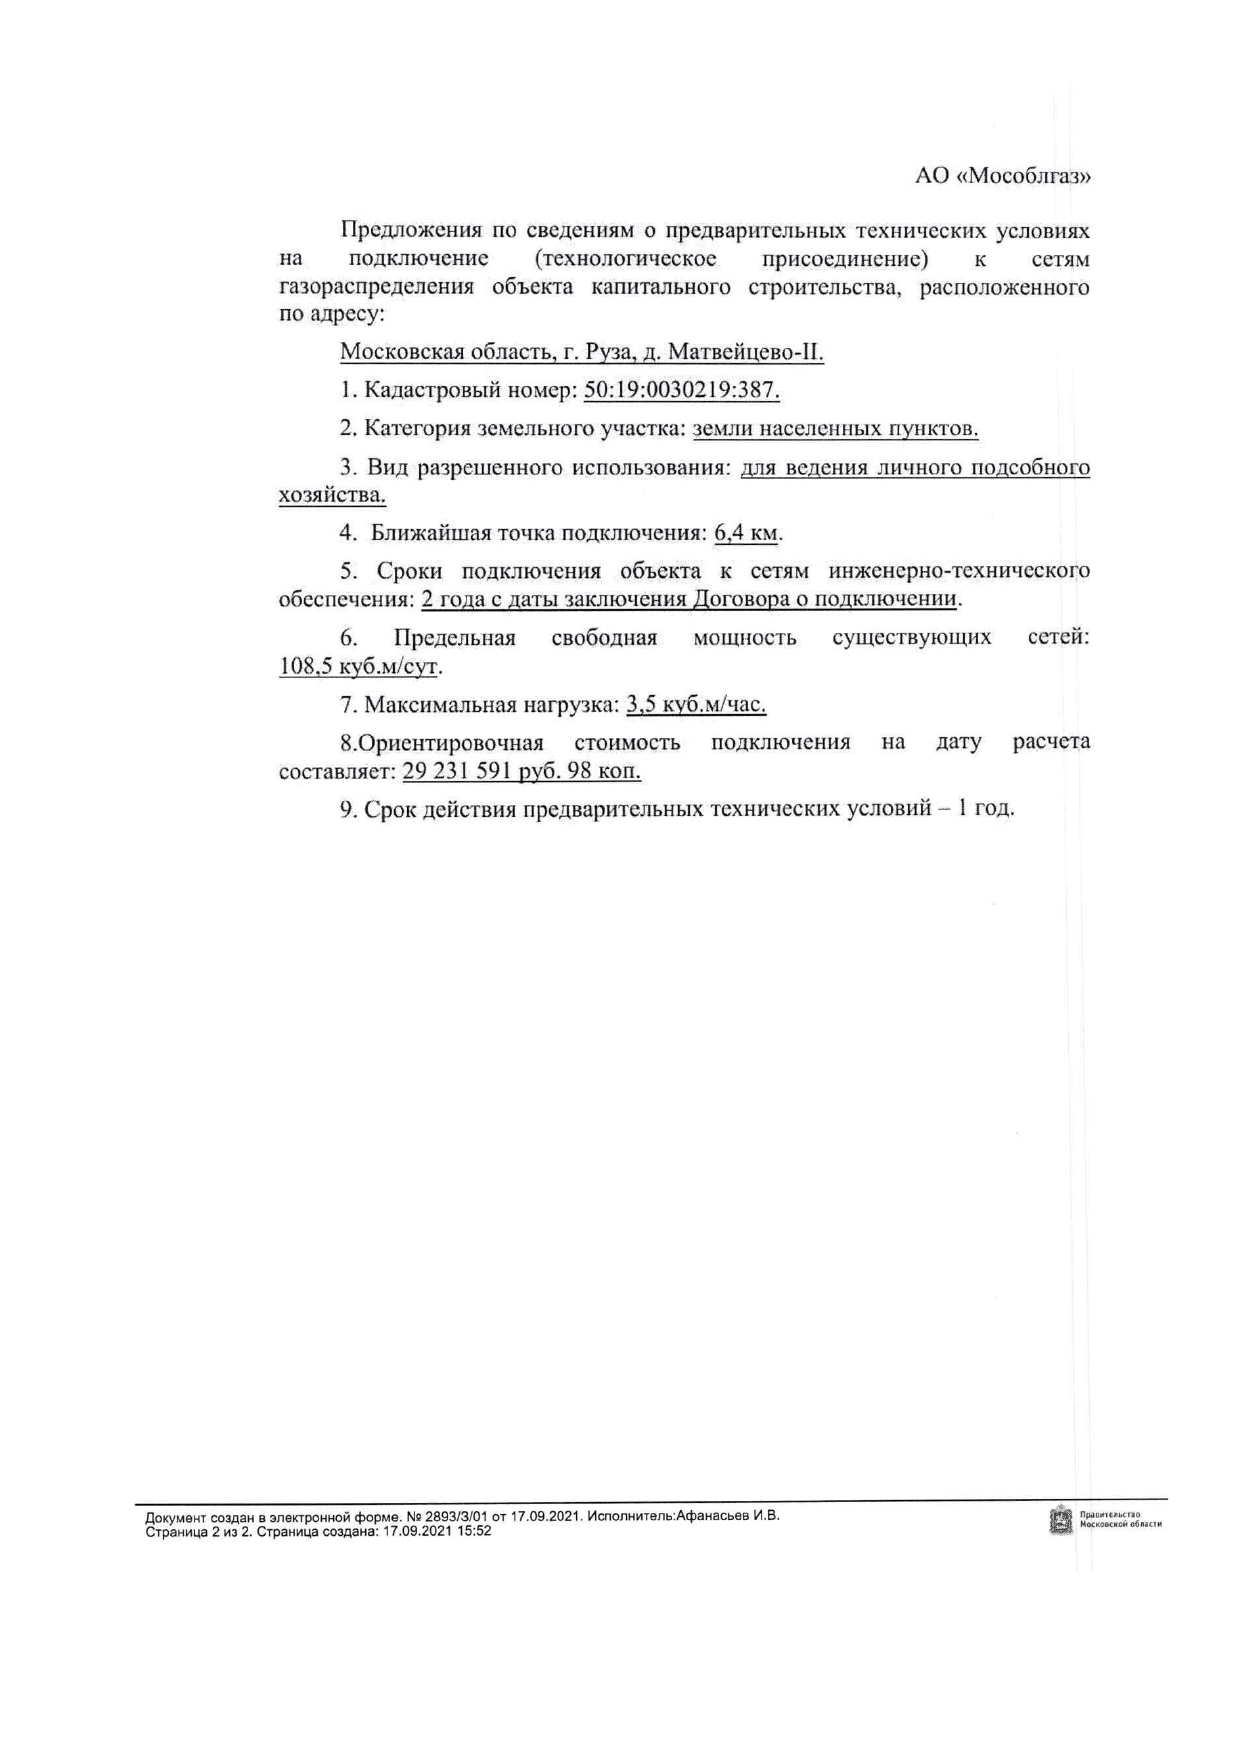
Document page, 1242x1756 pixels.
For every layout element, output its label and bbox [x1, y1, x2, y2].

picture [133, 81, 1190, 1586]
